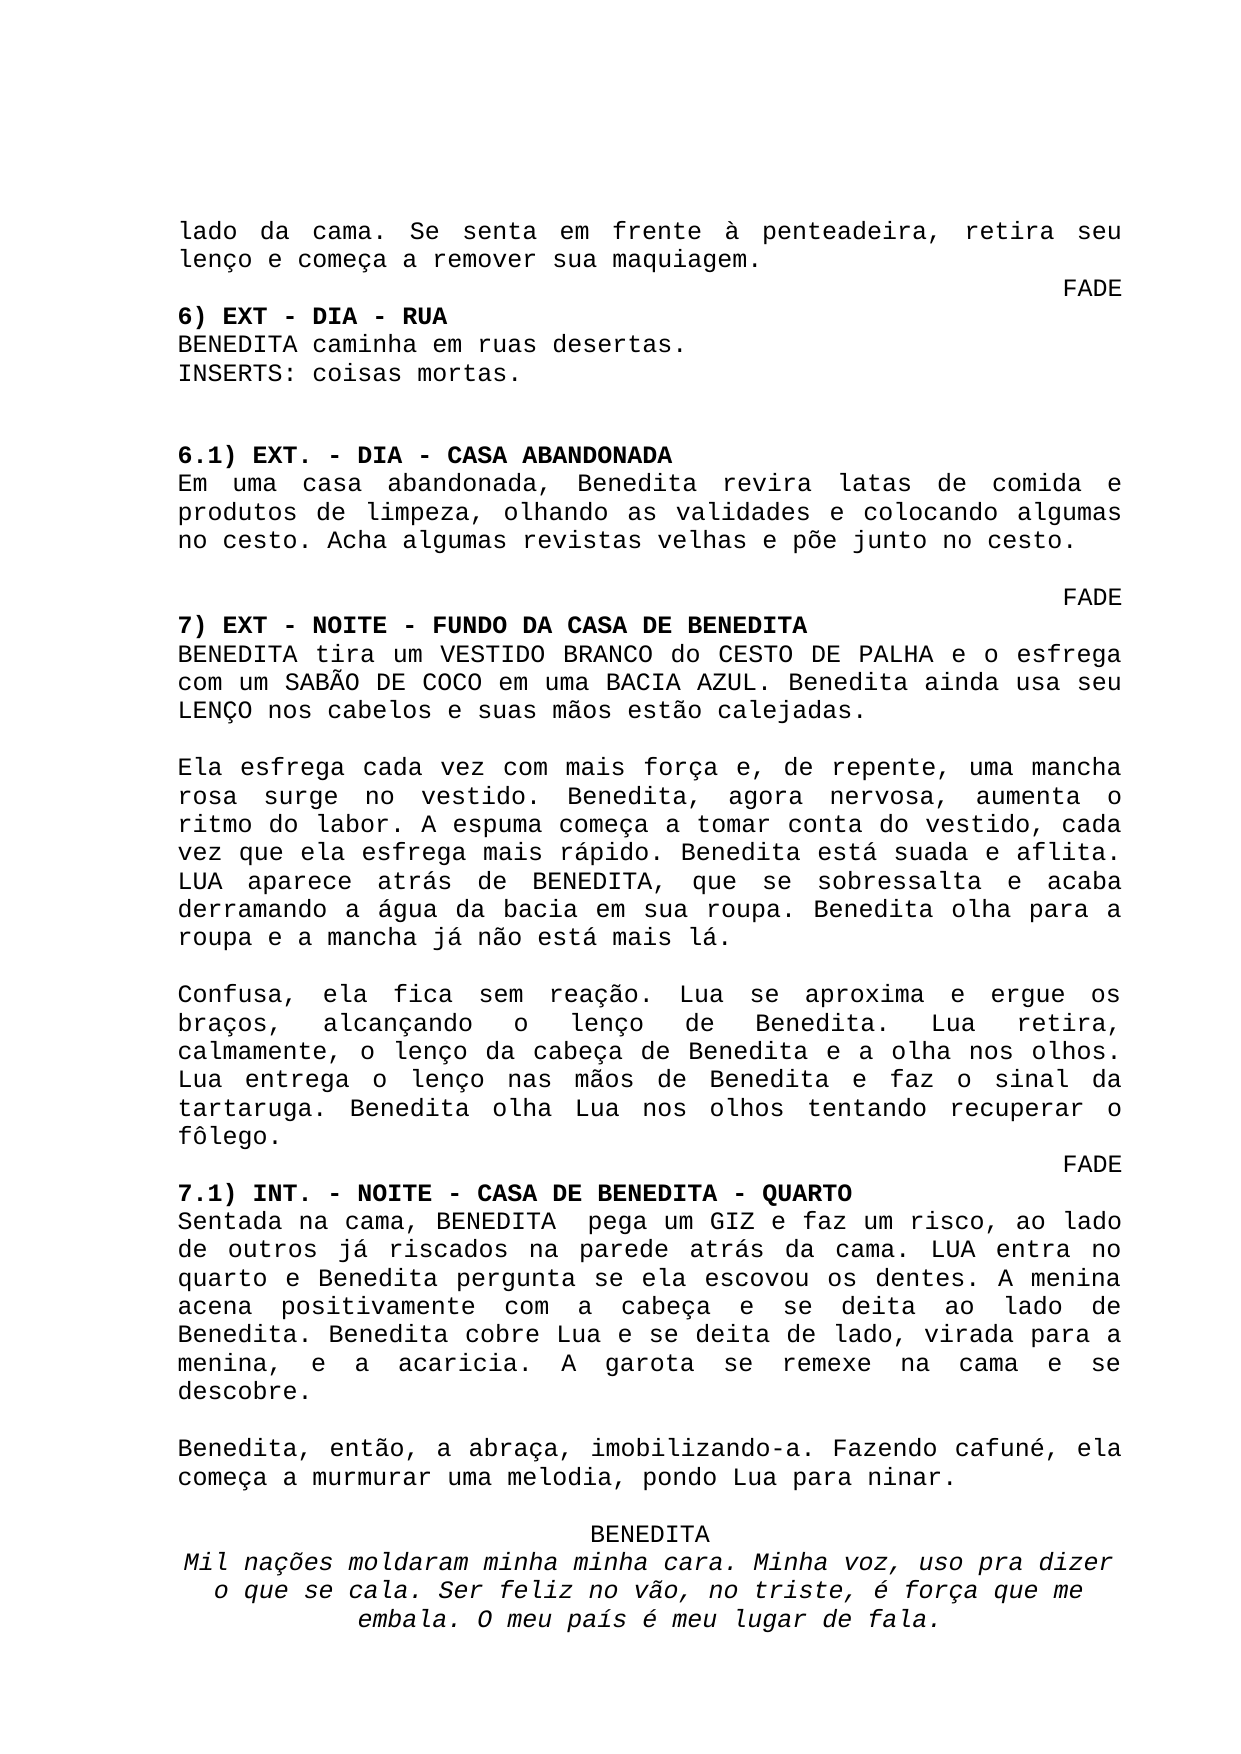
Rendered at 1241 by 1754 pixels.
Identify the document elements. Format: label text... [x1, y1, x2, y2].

text Em uma casa abandonada, Benedita revira latas de comida e produtos de limpeza, olhando as validades e colocando algumas no cesto. Acha algumas revistas velhas e põe junto no cesto. [177, 471, 1122, 556]
text INSERTS: coisas mortas. [177, 360, 1122, 389]
text Ela esfrega cada vez com mais força e, de repente, uma mancha rosa surge no vestido. Benedita, agora nervosa, aumenta o ritmo do labor. A espuma começa a tomar conta do vestido, cada vez que ela esfrega mais rápido. Benedita está suada e aflita. LUA aparece atrás de BENEDITA, que se sobressalta e acaba derramando a água da bacia em sua roupa. Benedita olha para a roupa e a mancha já não está mais lá. [177, 755, 1122, 953]
text BENEDITA [177, 1521, 1122, 1549]
text Sentada na cama, BENEDITA pega um GIZ e faz um risco, ao lado de outros já riscados na parede atrás da cama. LUA entra no quarto e Benedita pergunta se ela escovou os dentes. A menina acena positivamente com a cabeça e se deita ao lado de Benedita. Benedita cobre Lua e se deita de lado, virada para a menina, e a acaricia. A garota se remexe na cama e se descobre. [177, 1209, 1122, 1407]
text Benedita, então, a abraça, imobilizando-a. Fazendo cafuné, ela começa a murmurar uma melodia, pondo Lua para ninar. [177, 1436, 1122, 1492]
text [177, 219, 1122, 275]
text FADE [177, 584, 1122, 613]
text Confusa, ela fica sem reação. Lua se aproxima e ergue os braços, alcançando o lenço de Benedita. Lua retira, calmamente, o lenço da cabeça de Benedita e a olha nos olhos. Lua entrega o lenço nas mãos de Benedita e faz o sinal da tartaruga. Benedita olha Lua nos olhos tentando recuperar o fôlego. [177, 982, 1122, 1152]
text Mil nações moldaram minha minha cara. Minha voz, uso pra dizer o que se cala. Ser feliz no vão, no triste, é força que me embala. O meu país é meu lugar de fala. [177, 1549, 1122, 1634]
text 6.1) EXT. - DIA - CASA ABANDONADA [177, 442, 1122, 471]
text 7.1) INT. - NOITE - CASA DE BENEDITA - QUARTO [177, 1180, 1122, 1209]
text 6) EXT - DIA - RUA [177, 304, 1122, 332]
text BENEDITA tira um VESTIDO BRANCO do CESTO DE PALHA e o esfrega com um SABÃO DE COCO em uma BACIA AZUL. Benedita ainda usa seu LENÇO nos cabelos e suas mãos estão calejadas. [177, 641, 1122, 726]
text 7) EXT - NOITE - FUNDO DA CASA DE BENEDITA [177, 613, 1122, 641]
text FADE [177, 275, 1122, 304]
text FADE [177, 1152, 1122, 1180]
text BENEDITA caminha em ruas desertas. [177, 332, 1122, 360]
